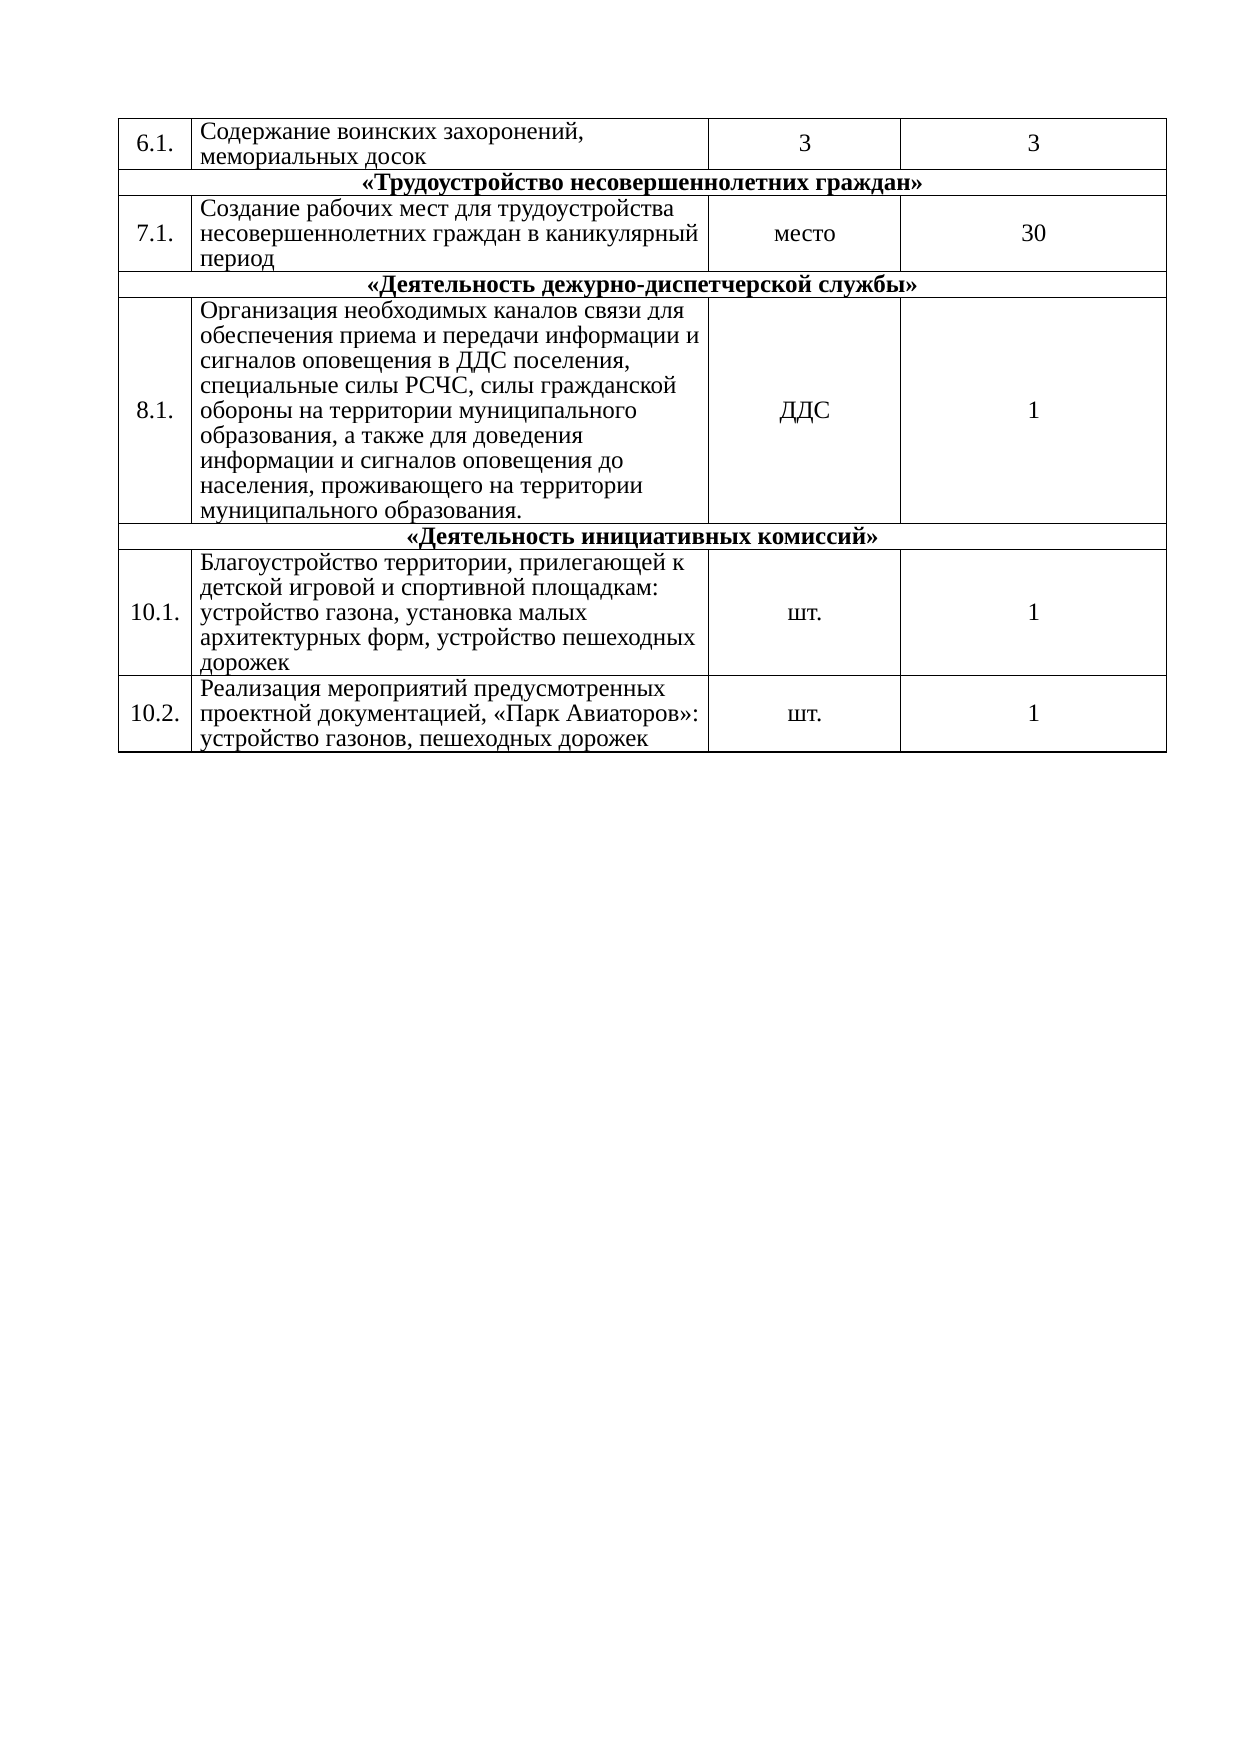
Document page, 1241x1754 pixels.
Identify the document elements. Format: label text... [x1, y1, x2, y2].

table_cell 1 [901, 550, 1166, 675]
table_cell Содержание воинских захоронений, мемориальных досок [192, 119, 708, 169]
table_cell 1 [901, 676, 1166, 751]
table_cell место [709, 196, 900, 271]
table_cell «Трудоустройство несовершеннолетних граждан» [119, 170, 1166, 195]
table_cell шт. [709, 676, 900, 751]
table_cell «Деятельность инициативных комиссий» [119, 524, 1166, 549]
table_cell 10.2. [119, 676, 191, 751]
table_cell шт. [709, 550, 900, 675]
table_cell 1 [901, 298, 1166, 523]
table_cell Благоустройство территории, прилегающей к детской игровой и спортивной площадкам: устройство газона, установка малых архитектурных форм, устройство пешеходных дорожек [192, 550, 708, 675]
table_cell 6.1. [119, 119, 191, 169]
table_cell ДДС [709, 298, 900, 523]
table_cell 3 [901, 119, 1166, 169]
table_cell Реализация мероприятий предусмотренных проектной документацией, «Парк Авиаторов»: устройство газонов, пешеходных дорожек [192, 676, 708, 751]
table_cell 7.1. [119, 196, 191, 271]
table_cell Организация необходимых каналов связи для обеспечения приема и передачи информации и сигналов оповещения в ДДС поселения, специальные силы РСЧС, силы гражданской обороны на территории муниципального образования, а также для доведения информации и сигналов оповещения до населения, проживающего на территории муниципального образования. [522, 298, 708, 523]
table_cell 8.1. [119, 298, 191, 523]
table_cell 10.1. [119, 550, 191, 675]
table_cell 3 [709, 119, 900, 169]
table_cell «Деятельность дежурно-диспетчерской службы» [119, 272, 1166, 297]
table_cell 30 [901, 196, 1166, 271]
table_cell Создание рабочих мест для трудоустройства несовершеннолетних граждан в каникулярный период [192, 196, 708, 271]
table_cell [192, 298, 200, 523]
